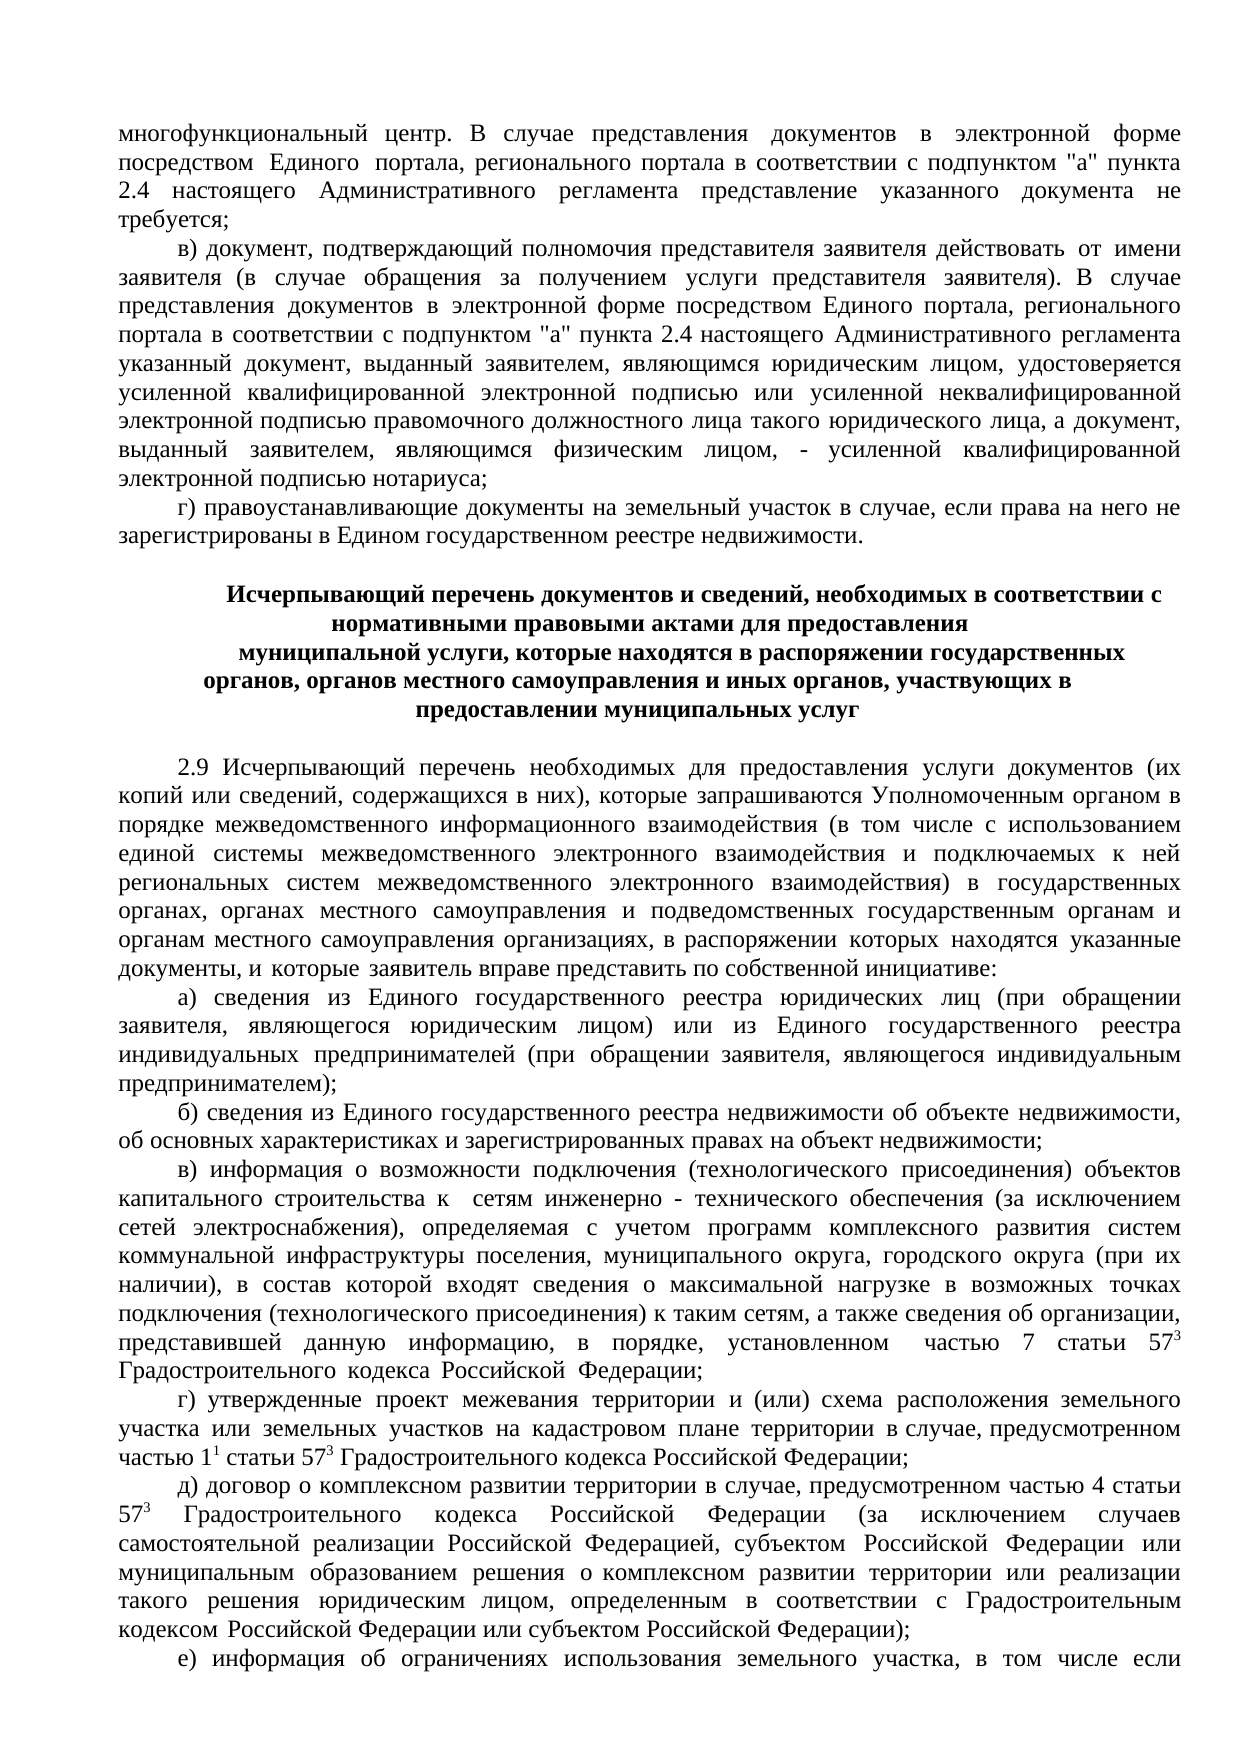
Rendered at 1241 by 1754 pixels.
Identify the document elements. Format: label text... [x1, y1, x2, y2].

subtitle Исчерпывающий перечень документов и сведений, необходимых в соответствии с нормативными правовыми актами для предоставления [118, 579, 1181, 637]
text 2.9 Исчерпывающий перечень необходимых для предоставления услуги документов (их копий или сведений, содержащихся в них), которые запрашиваются Уполномоченным органом в порядке межведомственного информационного взаимодействия (в том числе с использованием единой системы межведомственного электронного взаимодействия и подключаемых к ней региональных систем межведомственного электронного взаимодействия) в государственных органах, органах местного самоуправления и подведомственных государственным органам и органам местного самоуправления организациях, в распоряжении которых находятся указанные документы, и которые заявитель вправе представить по собственной инициативе: [118, 752, 1181, 982]
text б) сведения из Единого государственного реестра недвижимости об объекте недвижимости, об основных характеристиках и зарегистрированных правах на объект недвижимости; [118, 1097, 1181, 1154]
text муниципальной услуги, которые находятся в распоряжении государственных органов, органов местного самоуправления и иных органов, участвующих в предоставлении муниципальных услуг [118, 637, 1156, 723]
text а) сведения из Единого государственного реестра юридических лиц (при обращении заявителя, являющегося юридическим лицом) или из Единого государственного реестра индивидуальных предпринимателей (при обращении заявителя, являющегося индивидуальным предпринимателем); [118, 982, 1181, 1097]
text г) правоустанавливающие документы на земельный участок в случае, если права на него не зарегистрированы в Едином государственном реестре недвижимости. [118, 492, 1181, 549]
text в) информация о возможности подключения (технологического присоединения) объектов капитального строительства к сетям инженерно - технического обеспечения (за исключением сетей электроснабжения), определяемая с учетом программ комплексного развития систем коммунальной инфраструктуры поселения, муниципального округа, городского округа (при их наличии), в состав которой входят сведения о максимальной нагрузке в возможных точках подключения (технологического присоединения) к таким сетям, а также сведения об организации, представившей данную информацию, в порядке, установленном частью 7 статьи 573 Градостроительного кодекса Российской Федерации; [118, 1154, 1181, 1384]
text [118, 1643, 1181, 1672]
text г) утвержденные проект межевания территории и (или) схема расположения земельного участка или земельных участков на кадастровом плане территории в случае, предусмотренном частью 11 статьи 573 Градостроительного кодекса Российской Федерации; [118, 1384, 1181, 1471]
text д) договор о комплексном развитии территории в случае, предусмотренном частью 4 статьи 573 Градостроительного кодекса Российской Федерации (за исключением случаев самостоятельной реализации Российской Федерацией, субъектом Российской Федерации или муниципальным образованием решения о комплексном развитии территории или реализации такого решения юридическим лицом, определенным в соответствии с Градостроительным кодексом Российской Федерации или субъектом Российской Федерации); [118, 1471, 1181, 1643]
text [118, 118, 1181, 233]
text в) документ, подтверждающий полномочия представителя заявителя действовать от имени заявителя (в случае обращения за получением услуги представителя заявителя). В случае представления документов в электронной форме посредством Единого портала, регионального портала в соответствии с подпунктом "а" пункта 2.4 настоящего Административного регламента указанный документ, выданный заявителем, являющимся юридическим лицом, удостоверяется усиленной квалифицированной электронной подписью или усиленной неквалифицированной электронной подписью правомочного должностного лица такого юридического лица, а документ, выданный заявителем, являющимся физическим лицом, - усиленной квалифицированной электронной подписью нотариуса; [118, 233, 1181, 492]
